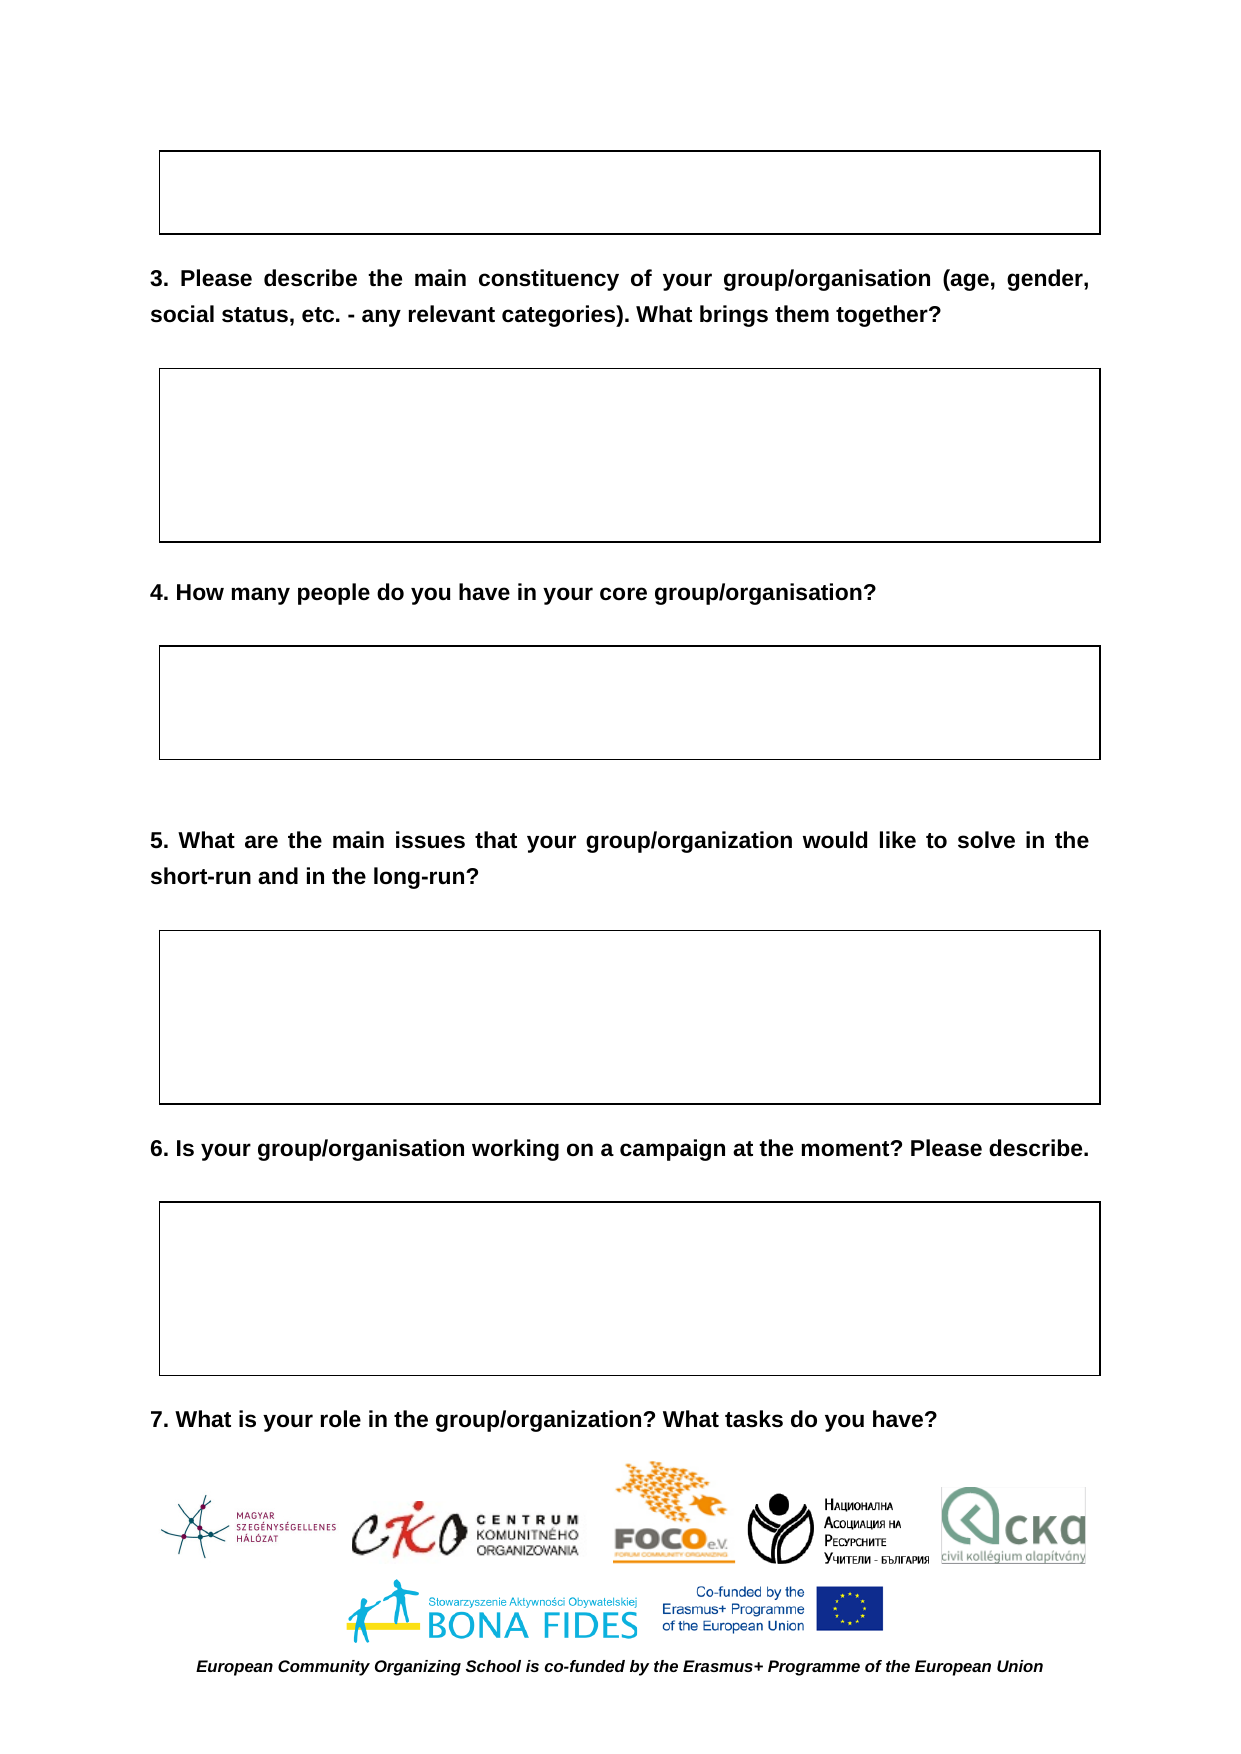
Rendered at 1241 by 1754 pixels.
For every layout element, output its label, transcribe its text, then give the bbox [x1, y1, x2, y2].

table_header [160, 152, 1099, 233]
text 5. What are the main issues that your group/organization would like to solve in the short-run and in the long-run? [150, 827, 1090, 889]
table_header [160, 1203, 1099, 1375]
table_header [160, 931, 1099, 1103]
text 7. What is your role in the group/organization? What tasks do you have? [150, 1406, 1090, 1433]
picture [352, 1501, 601, 1564]
table_header [160, 369, 1099, 541]
picture [358, 1628, 366, 1643]
picture [650, 1573, 894, 1643]
text 4. How many people do you have in your core group/organisation? [150, 579, 1090, 605]
picture [346, 1579, 638, 1643]
picture [941, 1487, 1086, 1564]
table_header [160, 647, 1099, 758]
text 3. Please describe the main constituency of your group/organisation (age, gender, social status, etc. - any relevant categories). What brings them together? [150, 264, 1090, 327]
text 6. Is your group/organisation working on a campaign at the moment? Please describe. [150, 1135, 1090, 1161]
picture [155, 1491, 340, 1564]
picture [613, 1460, 736, 1564]
picture [747, 1493, 929, 1564]
